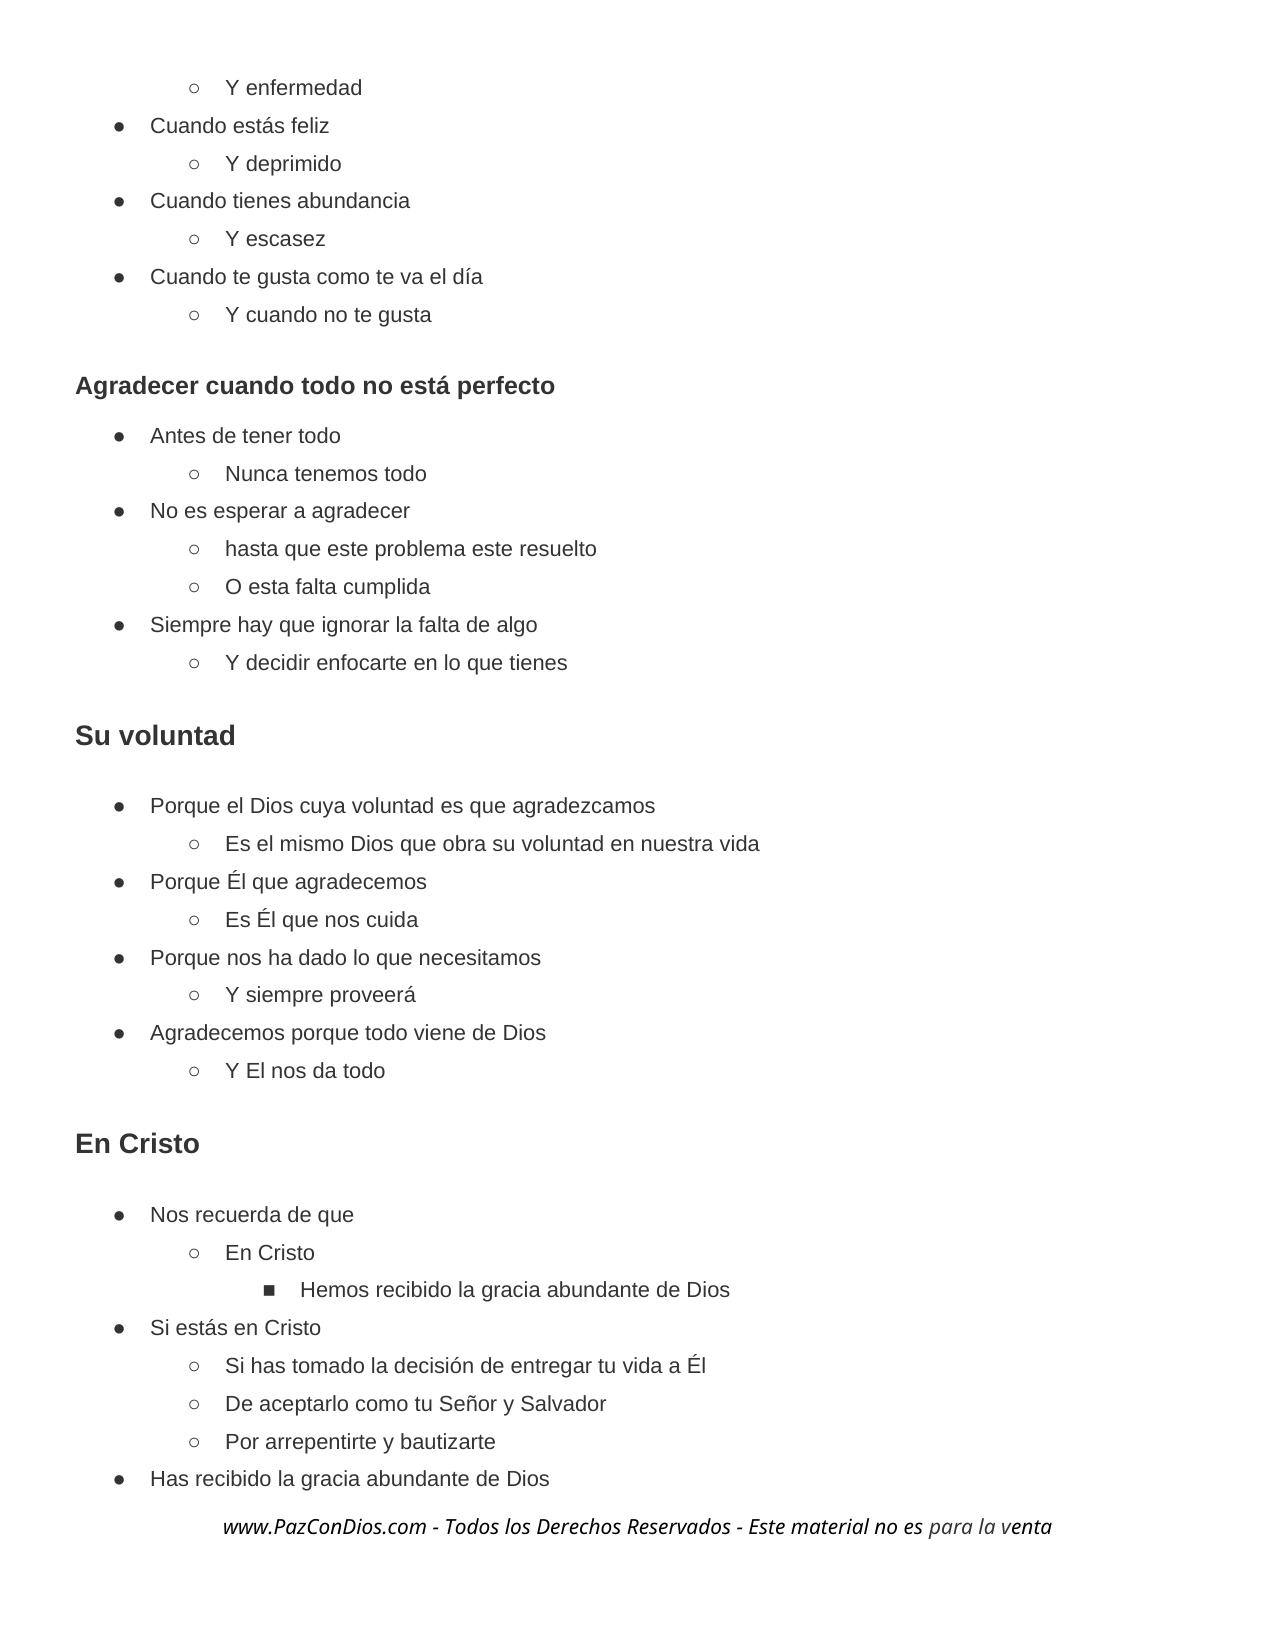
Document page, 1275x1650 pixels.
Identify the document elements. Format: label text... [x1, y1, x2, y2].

list Has recibido la gracia abundante de Dios [150, 1466, 1200, 1492]
list Y escasez [225, 226, 1200, 251]
list Y El nos da todo [225, 1058, 1200, 1083]
list No es esperar a agradecer [150, 498, 1200, 523]
list Y cuando no te gusta [225, 302, 1200, 327]
list Y deprimido [225, 151, 1200, 176]
list Porque Él que agradecemos [150, 869, 1200, 894]
list Y decidir enfocarte en lo que tienes [187, 649, 1200, 675]
subtitle En Cristo [75, 1127, 1200, 1159]
list hasta que este problema este resuelto [225, 536, 1200, 561]
list Cuando estás feliz [150, 113, 1200, 138]
list Y enfermedad [225, 75, 1200, 100]
list Es Él que nos cuida [225, 907, 1200, 932]
list Es el mismo Dios que obra su voluntad en nuestra vida [225, 831, 1200, 856]
subtitle Su voluntad [75, 718, 1200, 751]
list Nunca tenemos todo [225, 460, 1200, 486]
list De aceptarlo como tu Señor y Salvador [225, 1391, 1200, 1416]
list Si estás en Cristo [150, 1315, 1200, 1340]
list Cuando te gusta como te va el día [150, 264, 1200, 289]
list O esta falta cumplida [225, 574, 1200, 599]
list Porque el Dios cuya voluntad es que agradezcamos [150, 793, 1200, 818]
list Cuando tienes abundancia [112, 188, 1200, 214]
list Siempre hay que ignorar la falta de algo [150, 612, 1200, 637]
list En Cristo [187, 1239, 1200, 1265]
list Si has tomado la decisión de entregar tu vida a Él [225, 1353, 1200, 1378]
list Nos recuerda de que [150, 1202, 1200, 1227]
list Hemos recibido la gracia abundante de Dios [300, 1277, 1200, 1302]
list Antes de tener todo [150, 423, 1200, 448]
subtitle Agradecer cuando todo no está perfecto [75, 371, 1200, 400]
list Por arrepentirte y bautizarte [187, 1428, 1200, 1454]
list Y siempre proveerá [225, 982, 1200, 1007]
list Agradecemos porque todo viene de Dios [150, 1020, 1200, 1045]
list Porque nos ha dado lo que necesitamos [112, 944, 1200, 970]
